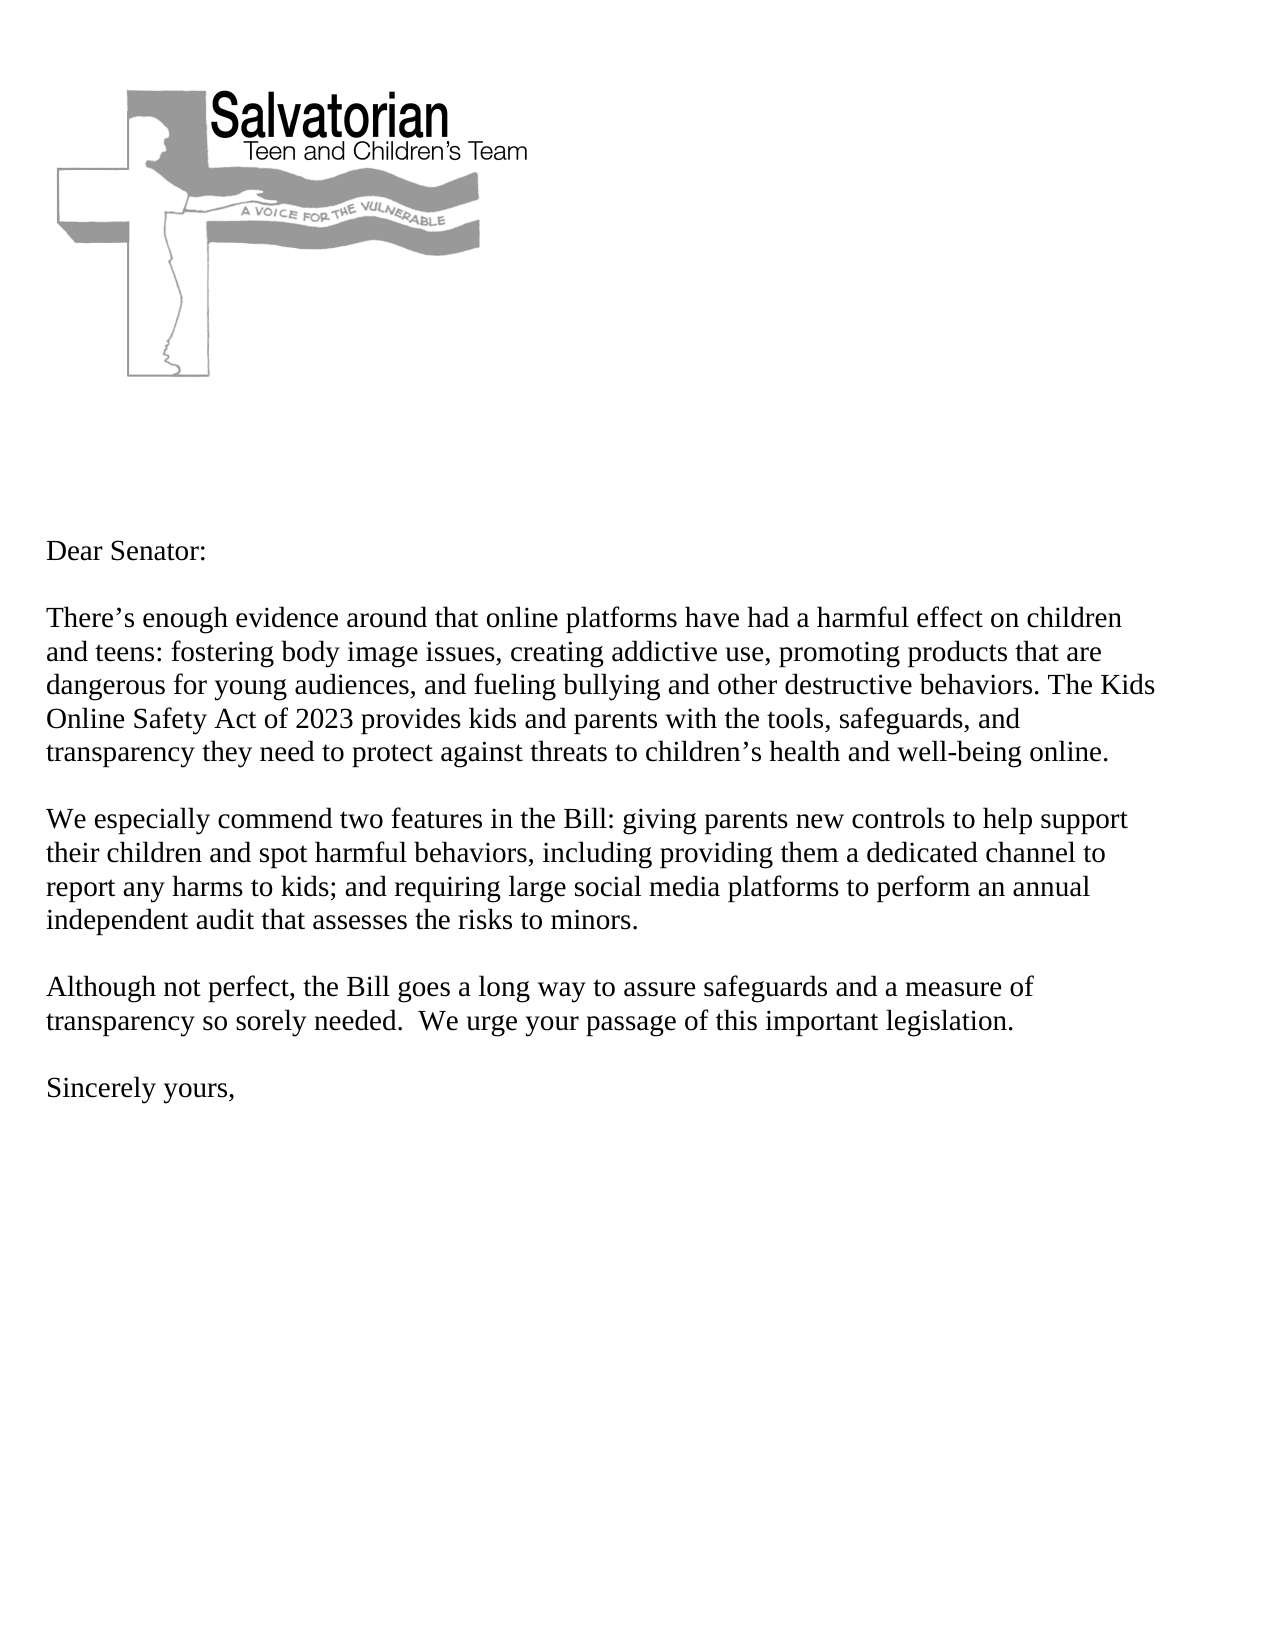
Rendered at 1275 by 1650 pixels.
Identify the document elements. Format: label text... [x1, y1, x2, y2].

text Dear Senator: [46, 533, 1160, 567]
text We especially commend two features in the Bill: giving parents new controls to help support their children and spot harmful behaviors, including providing them a dedicated channel to report any harms to kids; and requiring large social media platforms to perform an annual independent audit that assesses the risks to minors. [46, 802, 1160, 936]
text Sincerely yours, [46, 1070, 1160, 1103]
picture [56, 89, 527, 378]
text Although not perfect, the Bill goes a long way to assure safeguards and a measure of transparency so sorely needed. We urge your passage of this important legislation. [46, 969, 1160, 1036]
text There’s enough evidence around that online platforms have had a harmful effect on children and teens: fostering body image issues, creating addictive use, promoting products that are dangerous for young audiences, and fueling bullying and other destructive behaviors. The Kids Online Safety Act of 2023 provides kids and parents with the tools, safeguards, and transparency they need to protect against threats to children’s health and well-being online. [46, 600, 1160, 768]
